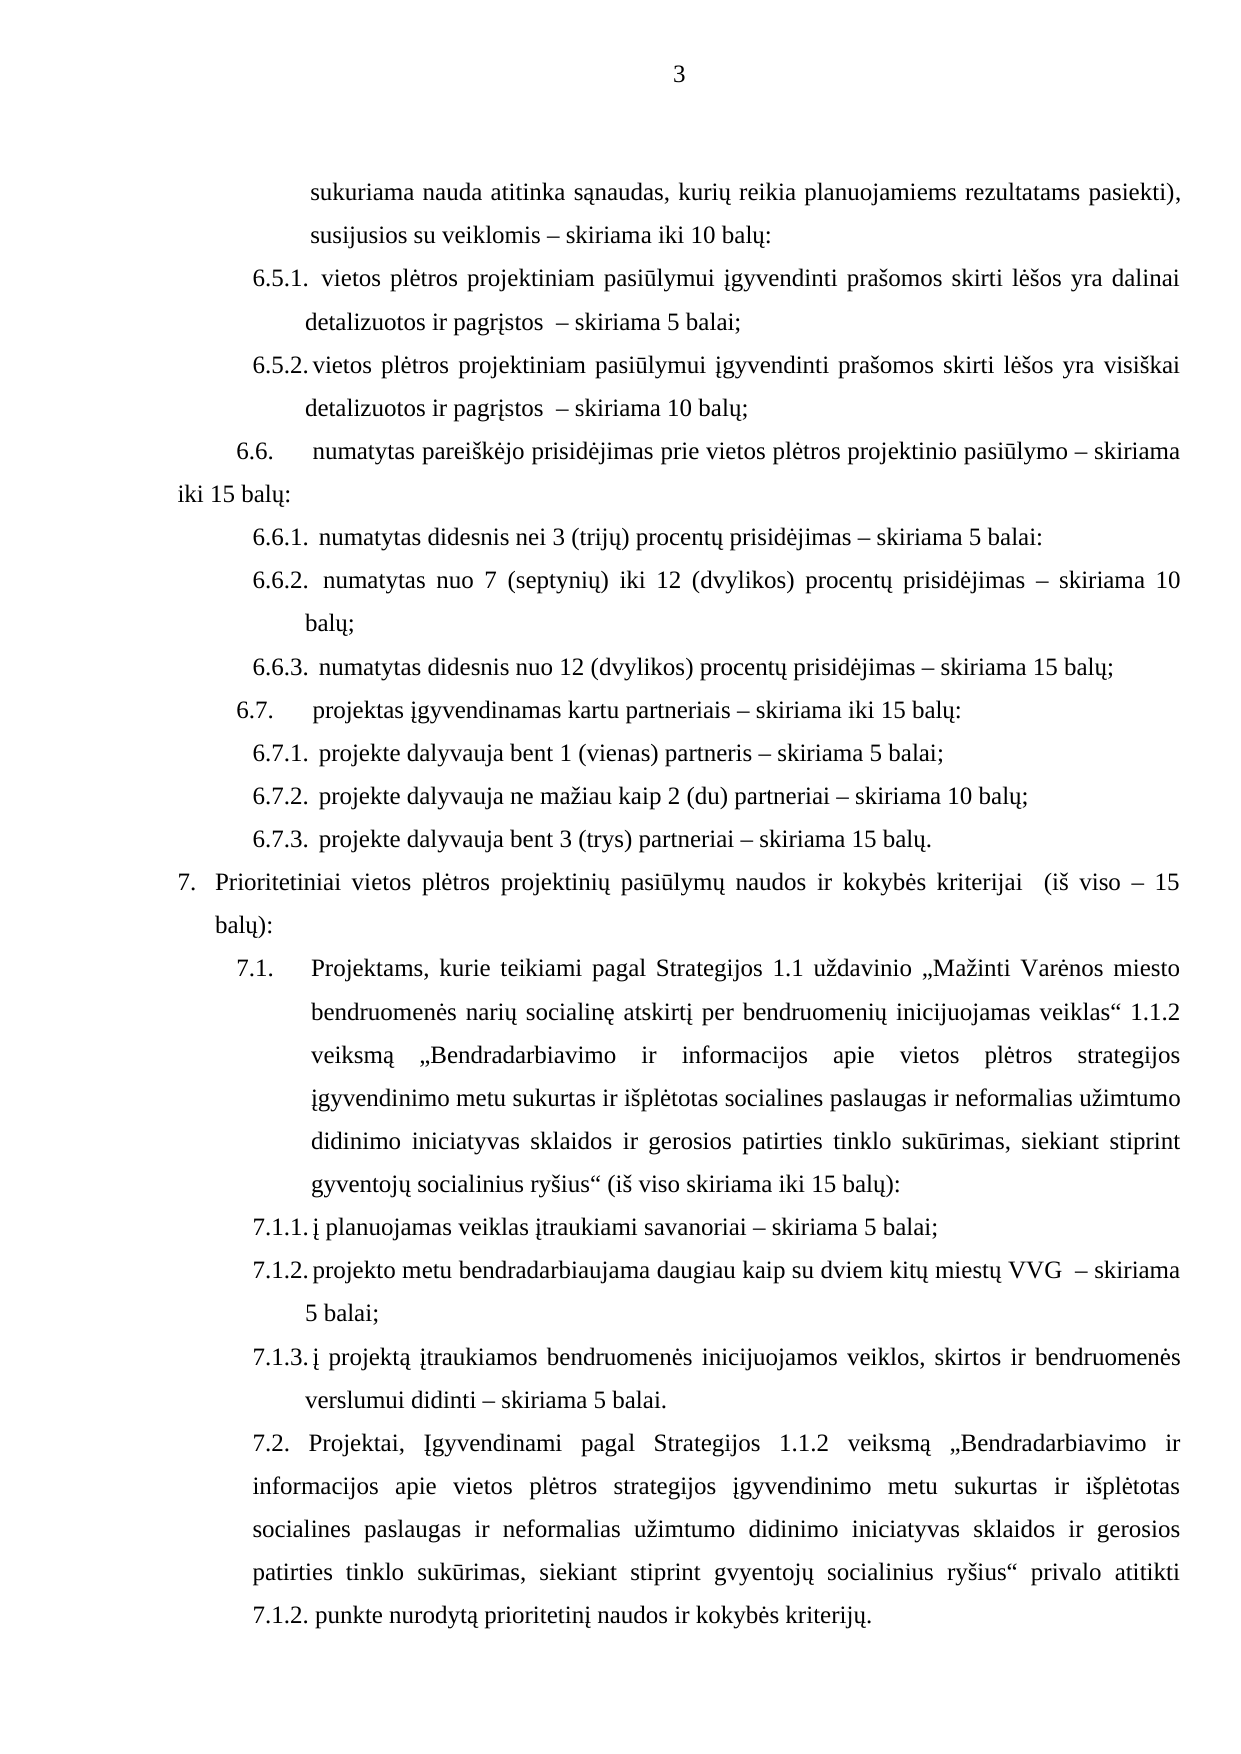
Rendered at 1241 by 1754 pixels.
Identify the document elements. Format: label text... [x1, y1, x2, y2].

list numatytas nuo 7 (septynių) iki 12 (dvylikos) procentų prisidėjimas – skiriama 10 balų; [252, 565, 1181, 637]
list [236, 177, 1181, 249]
list į planuojamas veiklas įtraukiami savanoriai – skiriama 5 balai; [252, 1212, 1181, 1241]
list vietos plėtros projektiniam pasiūlymui įgyvendinti prašomos skirti lėšos yra dalinai detalizuotos ir pagrįstos – skiriama 5 balai; [252, 263, 1181, 335]
list į projektą įtraukiamos bendruomenės inicijuojamos veiklos, skirtos ir bendruomenės verslumui didinti – skiriama 5 balai. [252, 1342, 1181, 1413]
list numatytas didesnis nuo 12 (dvylikos) procentų prisidėjimas – skiriama 15 balų; [252, 652, 1181, 680]
list projekte dalyvauja bent 1 (vienas) partneris – skiriama 5 balai; [252, 738, 1181, 767]
list numatytas pareiškėjo prisidėjimas prie vietos plėtros projektinio pasiūlymo – skiriama iki 15 balų: [177, 436, 1181, 508]
list Prioritetiniai vietos plėtros projektinių pasiūlymų naudos ir kokybės kriterijai (iš viso – 15 balų): [177, 867, 1181, 939]
text 7.2. Projektai, Įgyvendinami pagal Strategijos 1.1.2 veiksmą „Bendradarbiavimo ir informacijos apie vietos plėtros strategijos įgyvendinimo metu sukurtas ir išplėtotas socialines paslaugas ir neformalias užimtumo didinimo iniciatyvas sklaidos ir gerosios patirties tinklo sukūrimas, siekiant stiprint gvyentojų socialinius ryšius“ privalo atitikti 7.1.2. punkte nurodytą prioritetinį naudos ir kokybės kriterijų. [252, 1428, 1181, 1629]
list projektas įgyvendinamas kartu partneriais – skiriama iki 15 balų: [177, 695, 1181, 723]
list Projektams, kurie teikiami pagal Strategijos 1.1 uždavinio „Mažinti Varėnos miesto bendruomenės narių socialinę atskirtį per bendruomenių inicijuojamas veiklas“ 1.1.2 veiksmą „Bendradarbiavimo ir informacijos apie vietos plėtros strategijos įgyvendinimo metu sukurtas ir išplėtotas socialines paslaugas ir neformalias užimtumo didinimo iniciatyvas sklaidos ir gerosios patirties tinklo sukūrimas, siekiant stiprint gyventojų socialinius ryšius“ (iš viso skiriama iki 15 balų): [236, 953, 1181, 1198]
list projekte dalyvauja ne mažiau kaip 2 (du) partneriai – skiriama 10 balų; [252, 781, 1181, 810]
list projekte dalyvauja bent 3 (trys) partneriai – skiriama 15 balų. [252, 824, 1181, 853]
list numatytas didesnis nei 3 (trijų) procentų prisidėjimas – skiriama 5 balai: [252, 522, 1181, 551]
list projekto metu bendradarbiaujama daugiau kaip su dviem kitų miestų VVG – skiriama 5 balai; [252, 1255, 1181, 1327]
list vietos plėtros projektiniam pasiūlymui įgyvendinti prašomos skirti lėšos yra visiškai detalizuotos ir pagrįstos – skiriama 10 balų; [252, 350, 1181, 422]
